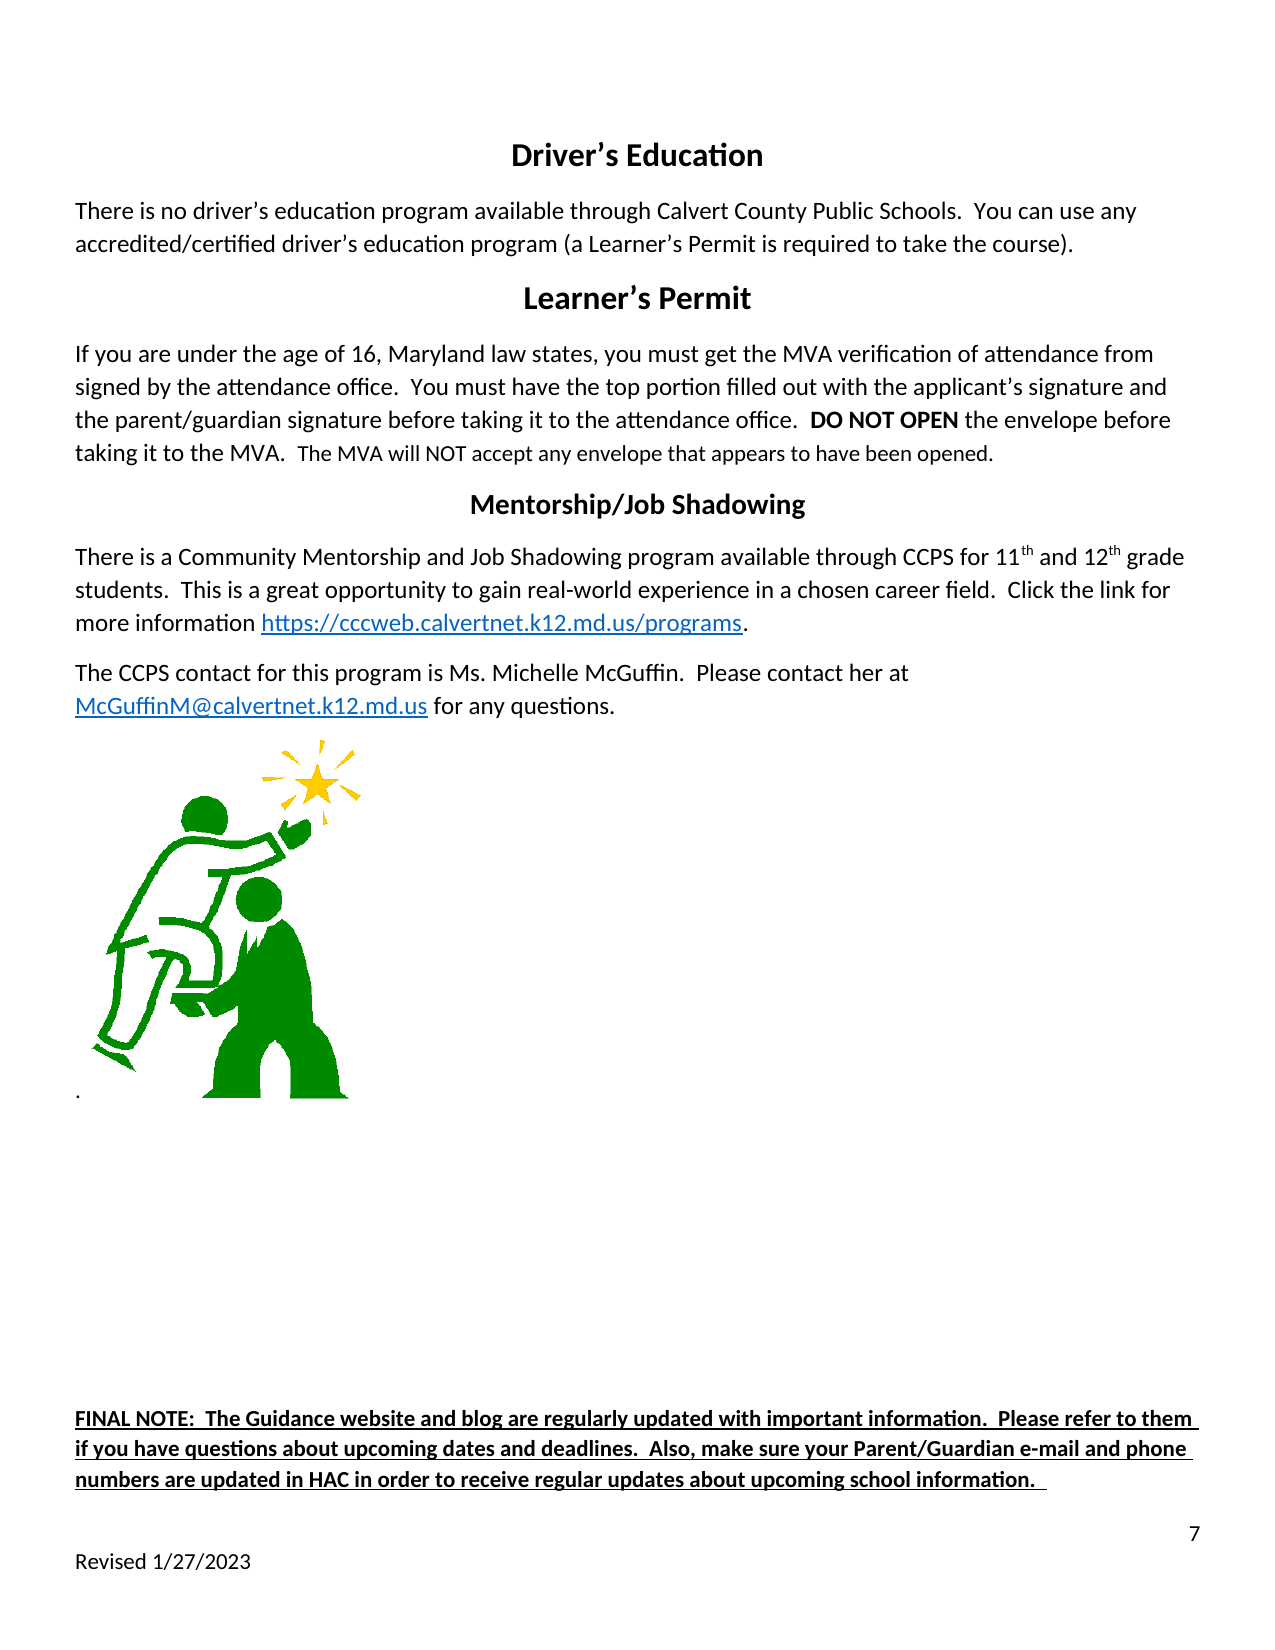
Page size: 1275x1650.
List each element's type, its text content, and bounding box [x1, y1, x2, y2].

text There is a Community Mentorship and Job Shadowing program available through CCPS for 11th and 12th grade students. This is a great opportunity to gain real-world experience in a chosen career field. Click the link for more information https://cccweb.calvertnet.k12.md.us/programs. [75, 541, 1200, 638]
text There is no driver’s education program available through Calvert County Public Schools. You can use any accredited/certified driver’s education program (a Learner’s Permit is required to take the course). [75, 195, 1200, 258]
text If you are under the age of 16, Maryland law states, you must get the MVA verification of attendance from signed by the attendance office. You must have the top portion filled out with the applicant’s signature and the parent/guardian signature before taking it to the attendance office. DO NOT OPEN the envelope before taking it to the MVA. The MVA will NOT accept any envelope that appears to have been opened. [75, 338, 1200, 467]
text Driver’s Education [75, 134, 1200, 175]
text Learner’s Permit [75, 277, 1200, 318]
text . [75, 739, 1200, 1104]
picture [91, 739, 362, 1099]
text Mentorship/Job Shadowing [75, 486, 1200, 522]
text FINAL NOTE: The Guidance website and blog are regularly updated with important information. Please refer to them if you have questions about upcoming dates and deadlines. Also, make sure your Parent/Guardian e-mail and phone numbers are updated in HAC in order to receive regular updates about upcoming school information. [75, 1404, 1200, 1493]
text The CCPS contact for this program is Ms. Michelle McGuffin. Please contact her at McGuffinM@calvertnet.k12.md.us for any questions. [75, 657, 1200, 720]
